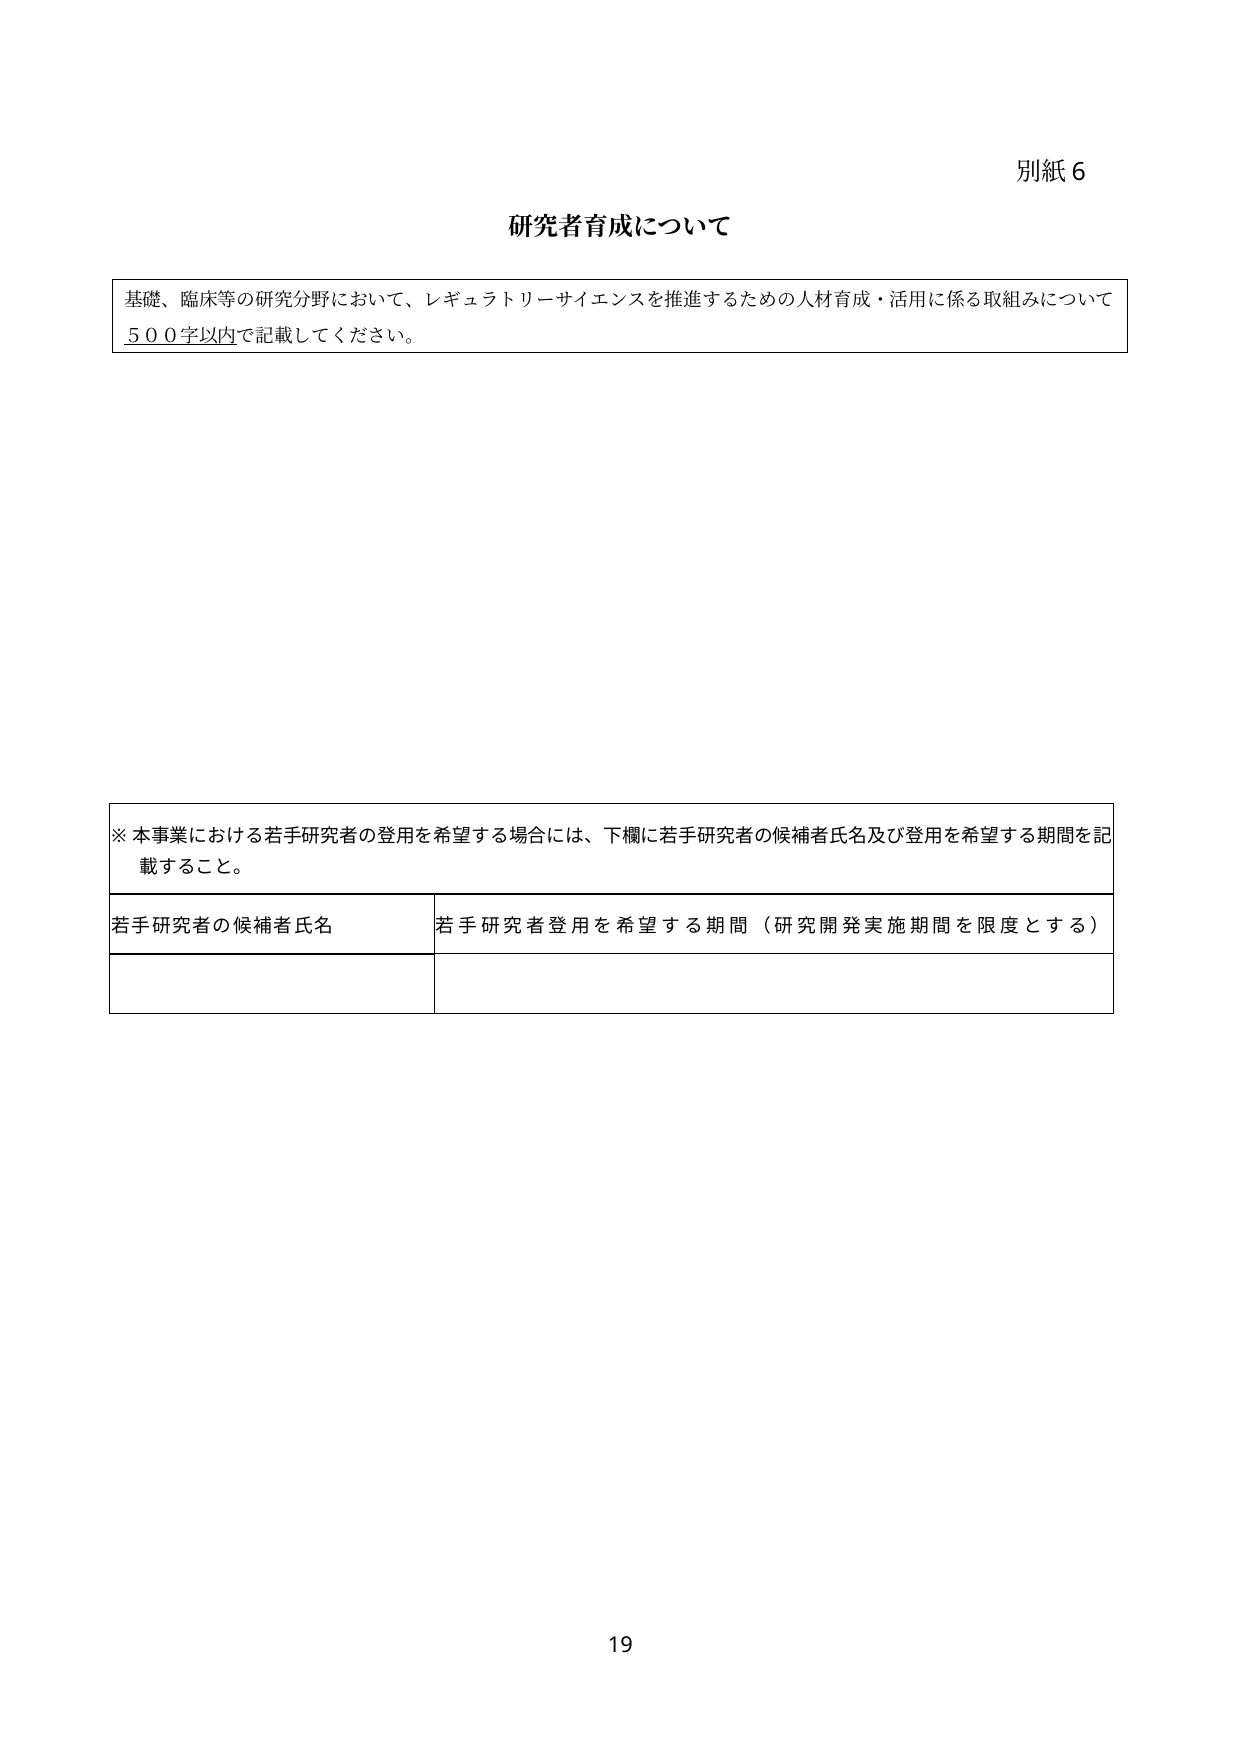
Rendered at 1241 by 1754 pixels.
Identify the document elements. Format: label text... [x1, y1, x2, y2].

table_cell [435, 954, 1113, 1013]
table_header ※ 本事業における若手研究者の登用を希望する場合には、下欄に若手研究者の候補者氏名及び登用を希望する期間を記載すること。 [110, 804, 1113, 893]
table_cell 若手研究者登用を希望する期間（研究開発実施期間を限度とする） [435, 895, 1113, 953]
text 研究者育成について [112, 206, 1128, 242]
table_cell 若手研究者の候補者氏名 [110, 895, 434, 953]
table_cell [110, 955, 434, 1013]
table_header 基礎、臨床等の研究分野において、レギュラトリーサイエンスを推進するための人材育成・活用に係る取組みについて５００字以内で記載してください。 [113, 280, 1127, 352]
text 別紙6 [112, 152, 1086, 188]
